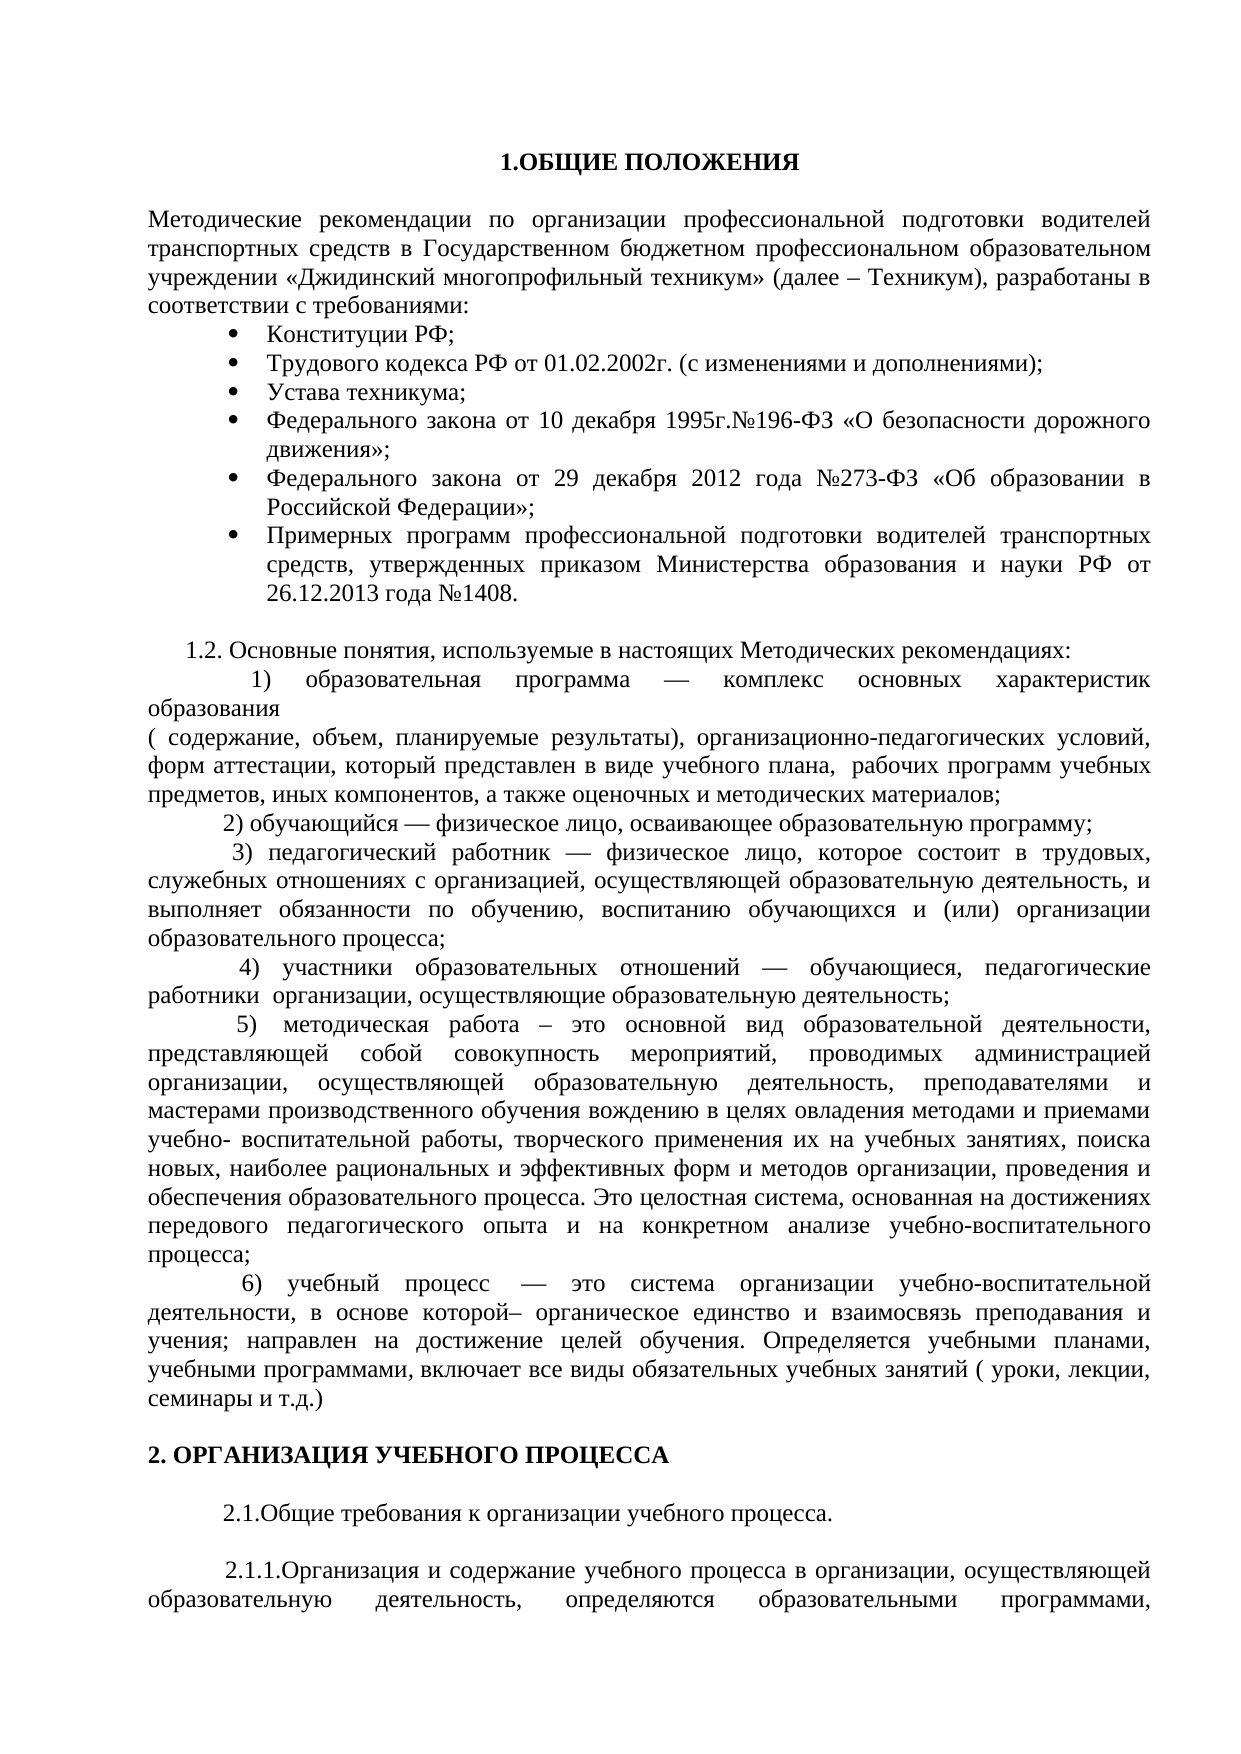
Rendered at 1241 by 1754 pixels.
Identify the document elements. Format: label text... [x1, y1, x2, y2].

text 3) педагогический работник — физическое лицо, которое состоит в трудовых, служебных отношениях с организацией, осуществляющей образовательную деятельность, и выполняет обязанности по обучению, воспитанию обучающихся и (или) организации образовательного процесса; [148, 837, 1152, 952]
text 1.ОБЩИЕ ПОЛОЖЕНИЯ [148, 147, 1152, 176]
text 1.2. Основные понятия, используемые в настоящих Методических рекомендациях: [148, 636, 1152, 664]
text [148, 1527, 1152, 1613]
list Устава техникума; [229, 377, 1152, 406]
list Трудового кодекса РФ от 01.02.2002г. (с изменениями и дополнениями); [229, 348, 1152, 377]
text 2) обучающийся — физическое лицо, осваивающее образовательную программу; [148, 808, 1152, 837]
text ( содержание, объем, планируемые результаты), организационно-педагогических условий, форм аттестации, который представлен в виде учебного плана, рабочих программ учебных предметов, иных компонентов, а также оценочных и методических материалов; [148, 722, 1152, 808]
text Методические рекомендации по организации профессиональной подготовки водителей транспортных средств в Государственном бюджетном профессиональном образовательном учреждении «Джидинский многопрофильный техникум» (далее – Техникум), разработаны в соответствии с требованиями: [148, 204, 1152, 319]
list Федерального закона от 10 декабря 1995г.№196-ФЗ «О безопасности дорожного движения»; [229, 406, 1152, 463]
text 6) учебный процесс — это система организации учебно-воспитательной деятельности, в основе которой– органическое единство и взаимосвязь преподавания и учения; направлен на достижение целей обучения. Определяется учебными планами, учебными программами, включает все виды обязательных учебных занятий ( уроки, лекции, семинары и т.д.) [148, 1268, 1152, 1412]
text 5) методическая работа – это основной вид образовательной деятельности, представляющей собой совокупность мероприятий, проводимых администрацией организации, осуществляющей образовательную деятельность, преподавателями и мастерами производственного обучения вождению в целях овладения методами и приемами учебно- воспитательной работы, творческого применения их на учебных занятиях, поиска новых, наиболее рациональных и эффективных форм и методов организации, проведения и обеспечения образовательного процесса. Это целостная система, основанная на достижениях передового педагогического опыта и на конкретном анализе учебно-воспитательного процесса; [148, 1009, 1152, 1268]
text 4) участники образовательных отношений — обучающиеся, педагогические работники организации, осуществляющие образовательную деятельность; [148, 952, 1152, 1009]
text 2. ОРГАНИЗАЦИЯ УЧЕБНОГО ПРОЦЕССА [148, 1441, 1152, 1469]
list Примерных программ профессиональной подготовки водителей транспортных средств, утвержденных приказом Министерства образования и науки РФ от 26.12.2013 года №1408. [229, 521, 1152, 607]
text 1) образовательная программа — комплекс основных характеристик образования [148, 664, 1152, 722]
list Конституции РФ; [229, 319, 1152, 348]
list Федерального закона от 29 декабря 2012 года №273-ФЗ «Об образовании в Российской Федерации»; [229, 463, 1152, 521]
text 2.1.Общие требования к организации учебного процесса. [148, 1498, 1152, 1527]
